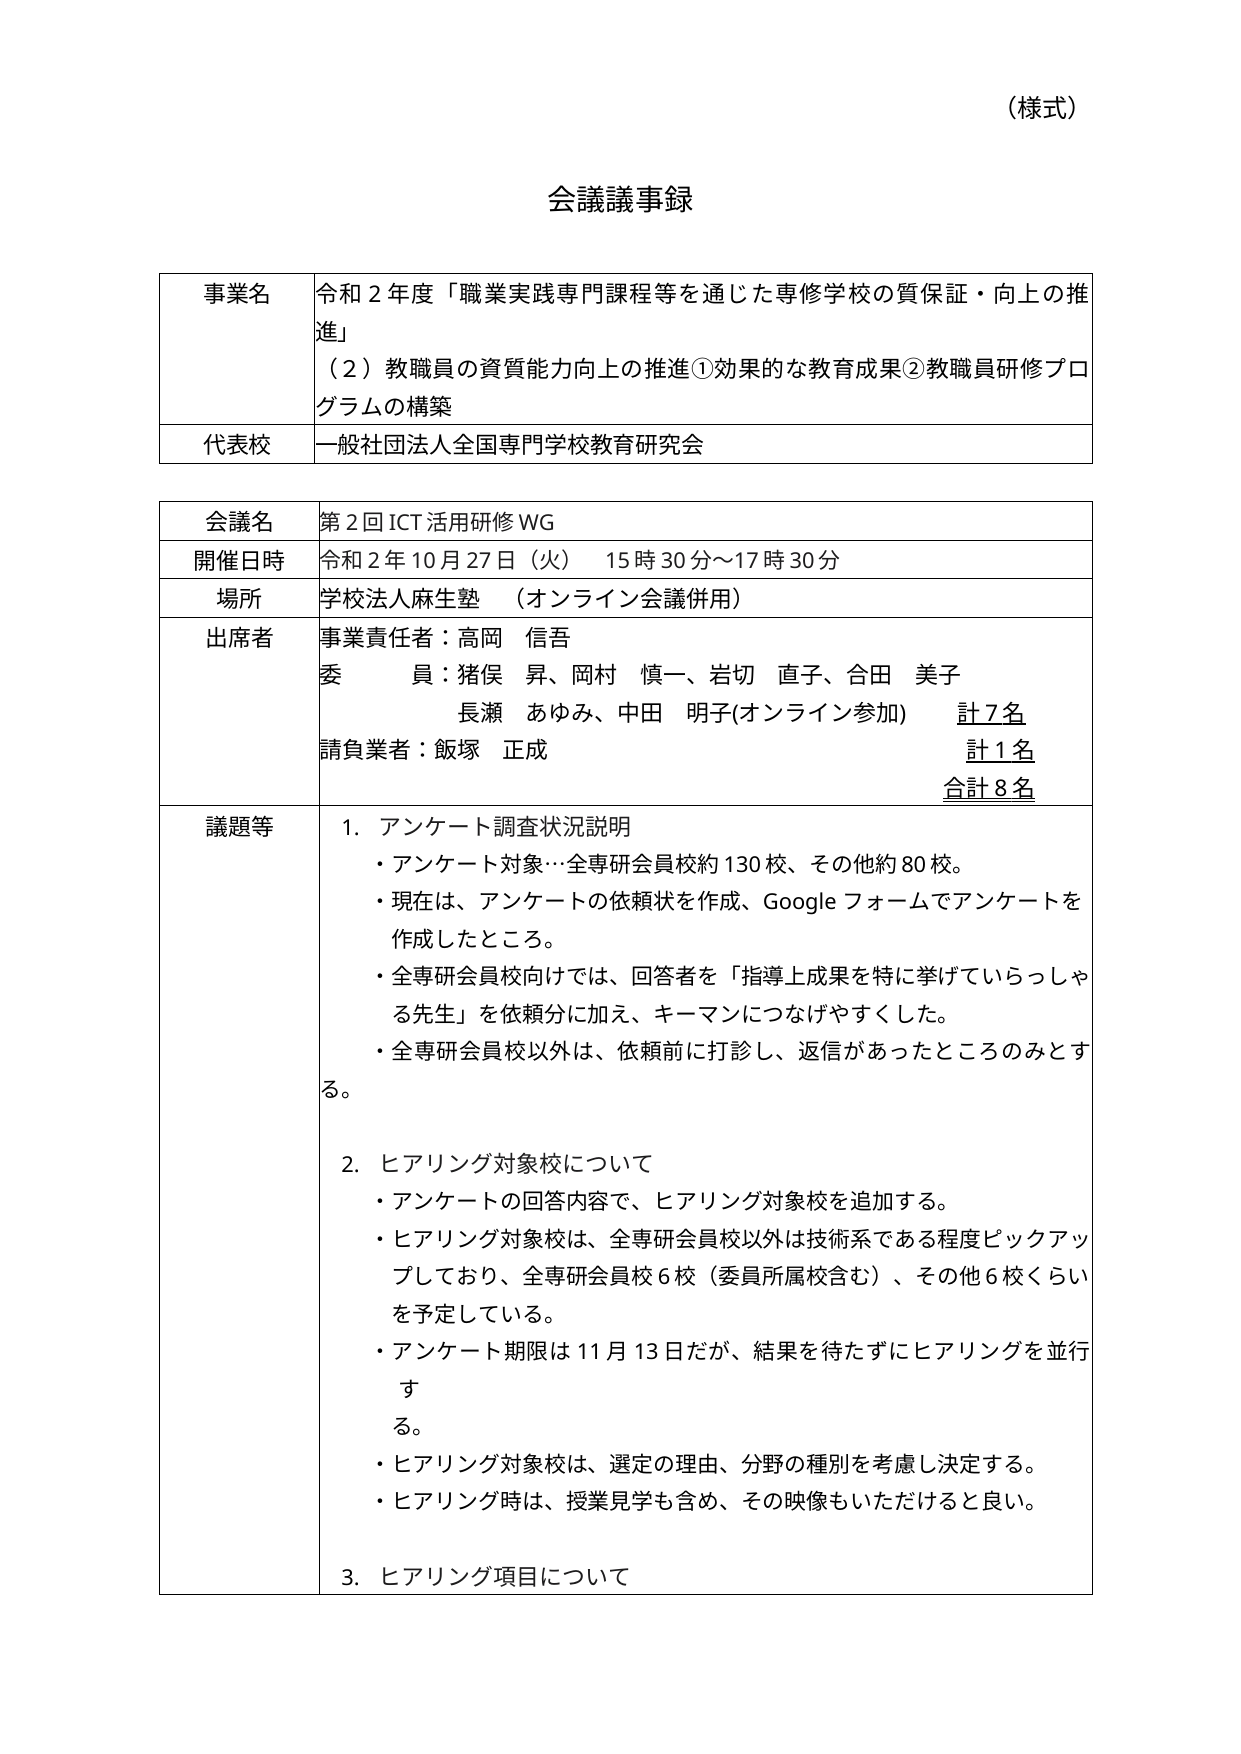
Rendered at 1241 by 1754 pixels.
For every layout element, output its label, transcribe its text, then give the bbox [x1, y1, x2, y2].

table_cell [320, 806, 1092, 1594]
table_cell 開催日時 [160, 541, 319, 578]
table_header 事業名 [160, 274, 314, 424]
text 会議議事録 [148, 161, 1092, 236]
table_header 会議名 [160, 502, 319, 540]
table_header 第2回ICT活用研修WG [320, 502, 1092, 540]
table_cell 議題等 [160, 806, 319, 1594]
table_cell 代表校 [160, 425, 314, 463]
table_cell 学校法人麻生塾 （オンライン会議併用） [320, 579, 1092, 617]
table_cell 令和2年10月27日（火） 15時30分～17時30分 [320, 541, 1092, 578]
table_cell 事業責任者：高岡 信吾 委 員：猪俣 昇、岡村 慎一、岩切 直子、合田 美子 長瀬 あゆみ、中田 明子(オンライン参加) 計 7名 請負業者：飯塚 正成 計 1名 合計 8名 [320, 618, 1092, 805]
table_cell 場所 [160, 579, 319, 617]
table_header 令和2年度「職業実践専門課程等を通じた専修学校の質保証・向上の推進」 （２）教職員の資質能力向上の推進①効果的な教育成果②教職員研修プログラムの構築 [315, 274, 1092, 424]
table_cell 一般社団法人全国専門学校教育研究会 [315, 425, 1092, 463]
table_cell 出席者 [160, 618, 319, 805]
